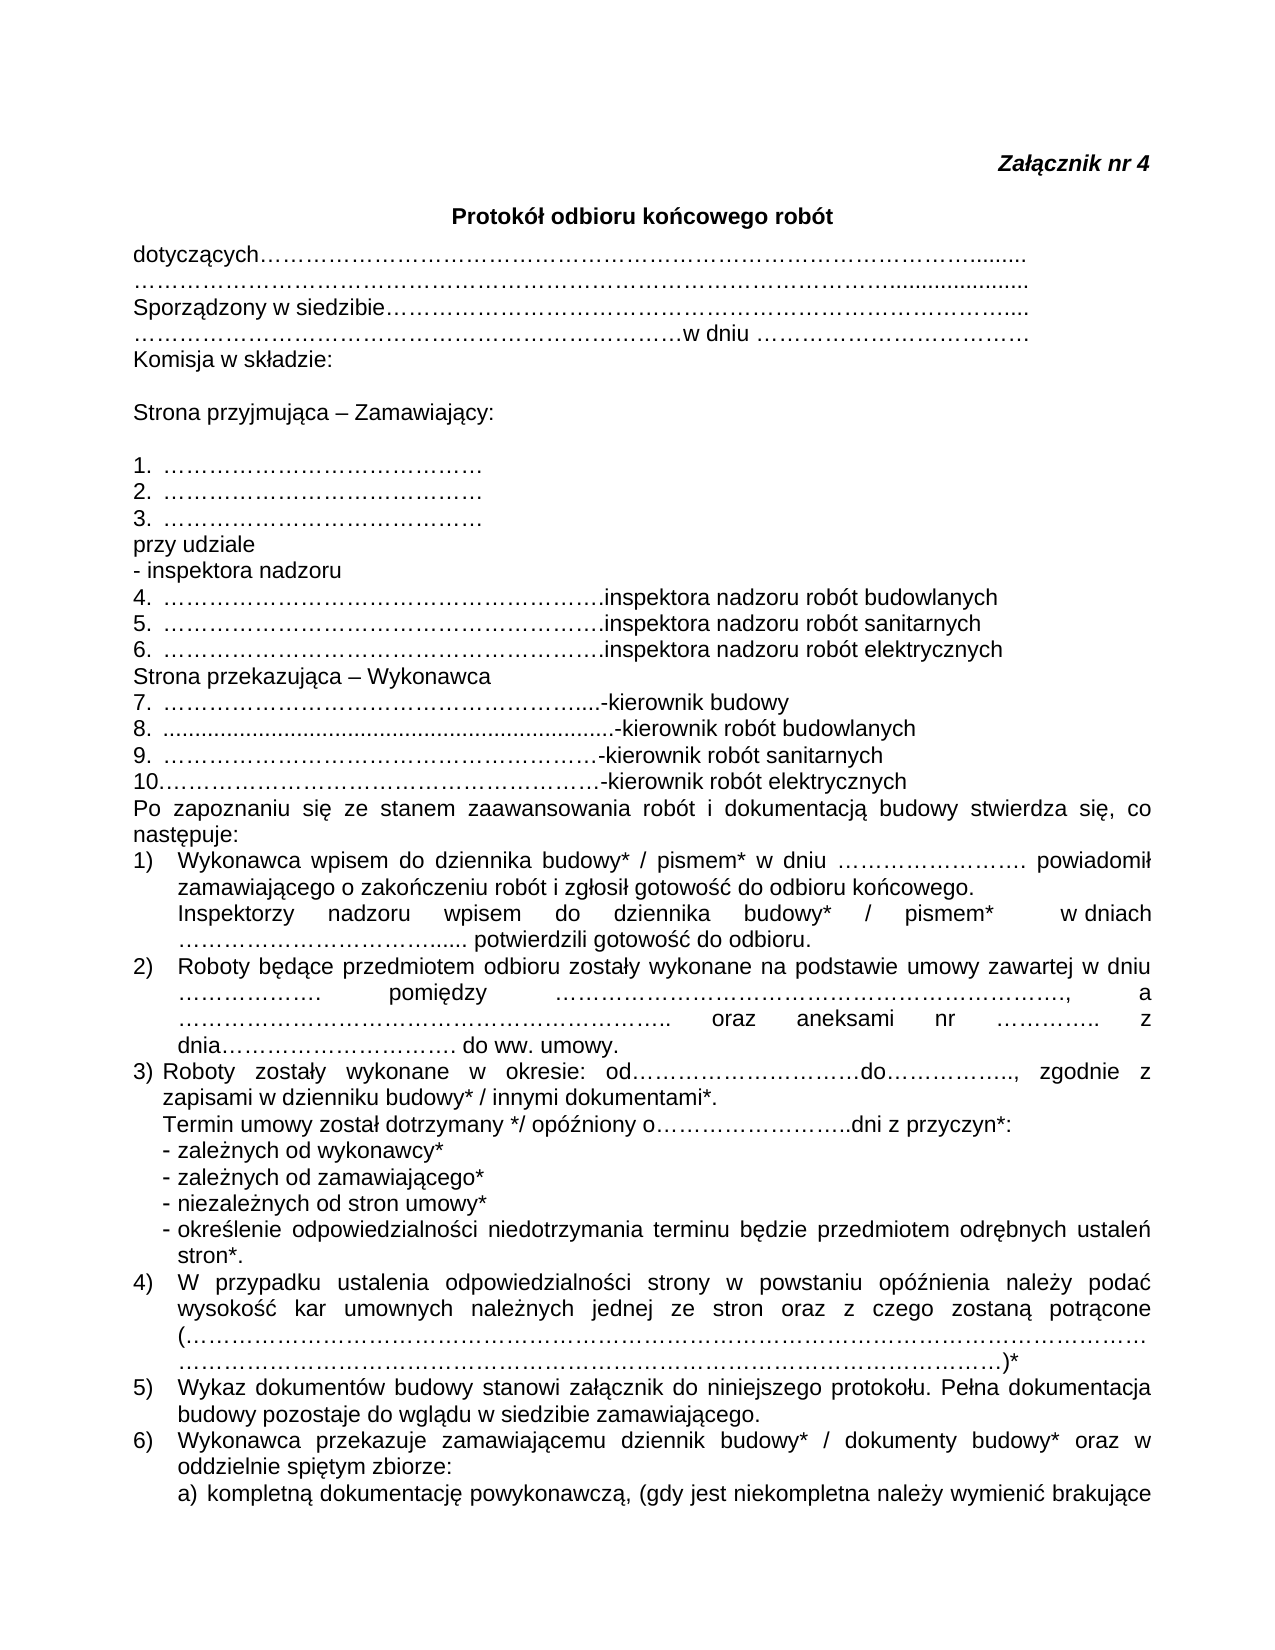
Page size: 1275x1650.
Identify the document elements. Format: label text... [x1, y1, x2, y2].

list …………………………………………………-kierownik robót sanitarnych [133, 742, 1152, 768]
list …………………………………… [133, 504, 1152, 531]
text Strona przekazująca – Wykonawca [133, 663, 1152, 689]
text Załącznik nr 4 [133, 150, 1152, 176]
text - inspektora nadzoru [133, 557, 1152, 584]
list Wykaz dokumentów budowy stanowi załącznik do niniejszego protokołu. Pełna dokumentacja budowy pozostaje do wglądu w siedzibie zamawiającego. [133, 1374, 1152, 1427]
text 10.…………………………………………………-kierownik robót elektrycznych [133, 768, 1152, 794]
list niezależnych od stron umowy* [162, 1190, 1152, 1216]
text Strona przyjmująca – Zamawiający: [133, 399, 1152, 426]
list określenie odpowiedzialności niedotrzymania terminu będzie przedmiotem odrębnych ustaleń stron*. [162, 1216, 1152, 1269]
list ………………………………………………....-kierownik budowy [133, 689, 1152, 715]
list Roboty zostały wykonane w okresie: od…………………………do…………….., zgodnie z zapisami w dzienniku budowy* / innymi dokumentami*. [133, 1058, 1152, 1111]
list …………………………………… [133, 478, 1152, 504]
list ………………………………………………….inspektora nadzoru robót sanitarnych [133, 610, 1152, 636]
list zależnych od zamawiającego* [162, 1163, 1152, 1190]
list W przypadku ustalenia odpowiedzialności strony w powstaniu opóźnienia należy podać wysokość kar umownych należnych jednej ze stron oraz z czego zostaną potrącone (………………………………………………………………………………………………………………………………………………………………………………………………………………)* [133, 1269, 1152, 1374]
list ………………………………………………….inspektora nadzoru robót budowlanych [133, 584, 1152, 610]
list Roboty będące przedmiotem odbioru zostały wykonane na podstawie umowy zawartej w dniu ………………. pomiędzy …………………………………………………………., a ……………………………………………………….. oraz aneksami nr ………….. z dnia…………………………. do ww. umowy. [133, 953, 1152, 1058]
text Protokół odbioru końcowego robót [133, 203, 1152, 229]
list Wykonawca wpisem do dziennika budowy* / pismem* w dniu ……………………. powiadomił zamawiającego o zakończeniu robót i zgłosił gotowość do odbioru końcowego. [133, 847, 1152, 900]
list .......................................................................-kierownik robót budowlanych [133, 715, 1152, 742]
text Komisja w składzie: [133, 346, 1152, 373]
text przy udziale [133, 531, 1152, 557]
text dotyczących…………………………………………………………………………………......... [133, 241, 1152, 267]
list Wykonawca przekazuje zamawiającemu dziennik budowy* / dokumenty budowy* oraz w oddzielnie spiętym zbiorze: [133, 1427, 1152, 1480]
text ………………………………………………………………………………………...................... [133, 267, 1152, 294]
list ………………………………………………….inspektora nadzoru robót elektrycznych [133, 636, 1152, 663]
list zależnych od wykonawcy* [162, 1137, 1152, 1163]
text Po zapoznaniu się ze stanem zaawansowania robót i dokumentacją budowy stwierdza się, co następuje: [133, 794, 1152, 847]
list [177, 1480, 1152, 1506]
text Inspektorzy nadzoru wpisem do dziennika budowy* / pismem* w dniach ……………………………...... potwierdzili gotowość do odbioru. [177, 900, 1152, 953]
text Termin umowy został dotrzymany */ opóźniony o……………………..dni z przyczyn*: [162, 1111, 1152, 1137]
list …………………………………… [133, 452, 1152, 478]
text Sporządzony w siedzibie……………………………………………………………………….... [133, 294, 1152, 320]
text ………………………………………………………………w dniu ……………………………… [133, 320, 1152, 346]
